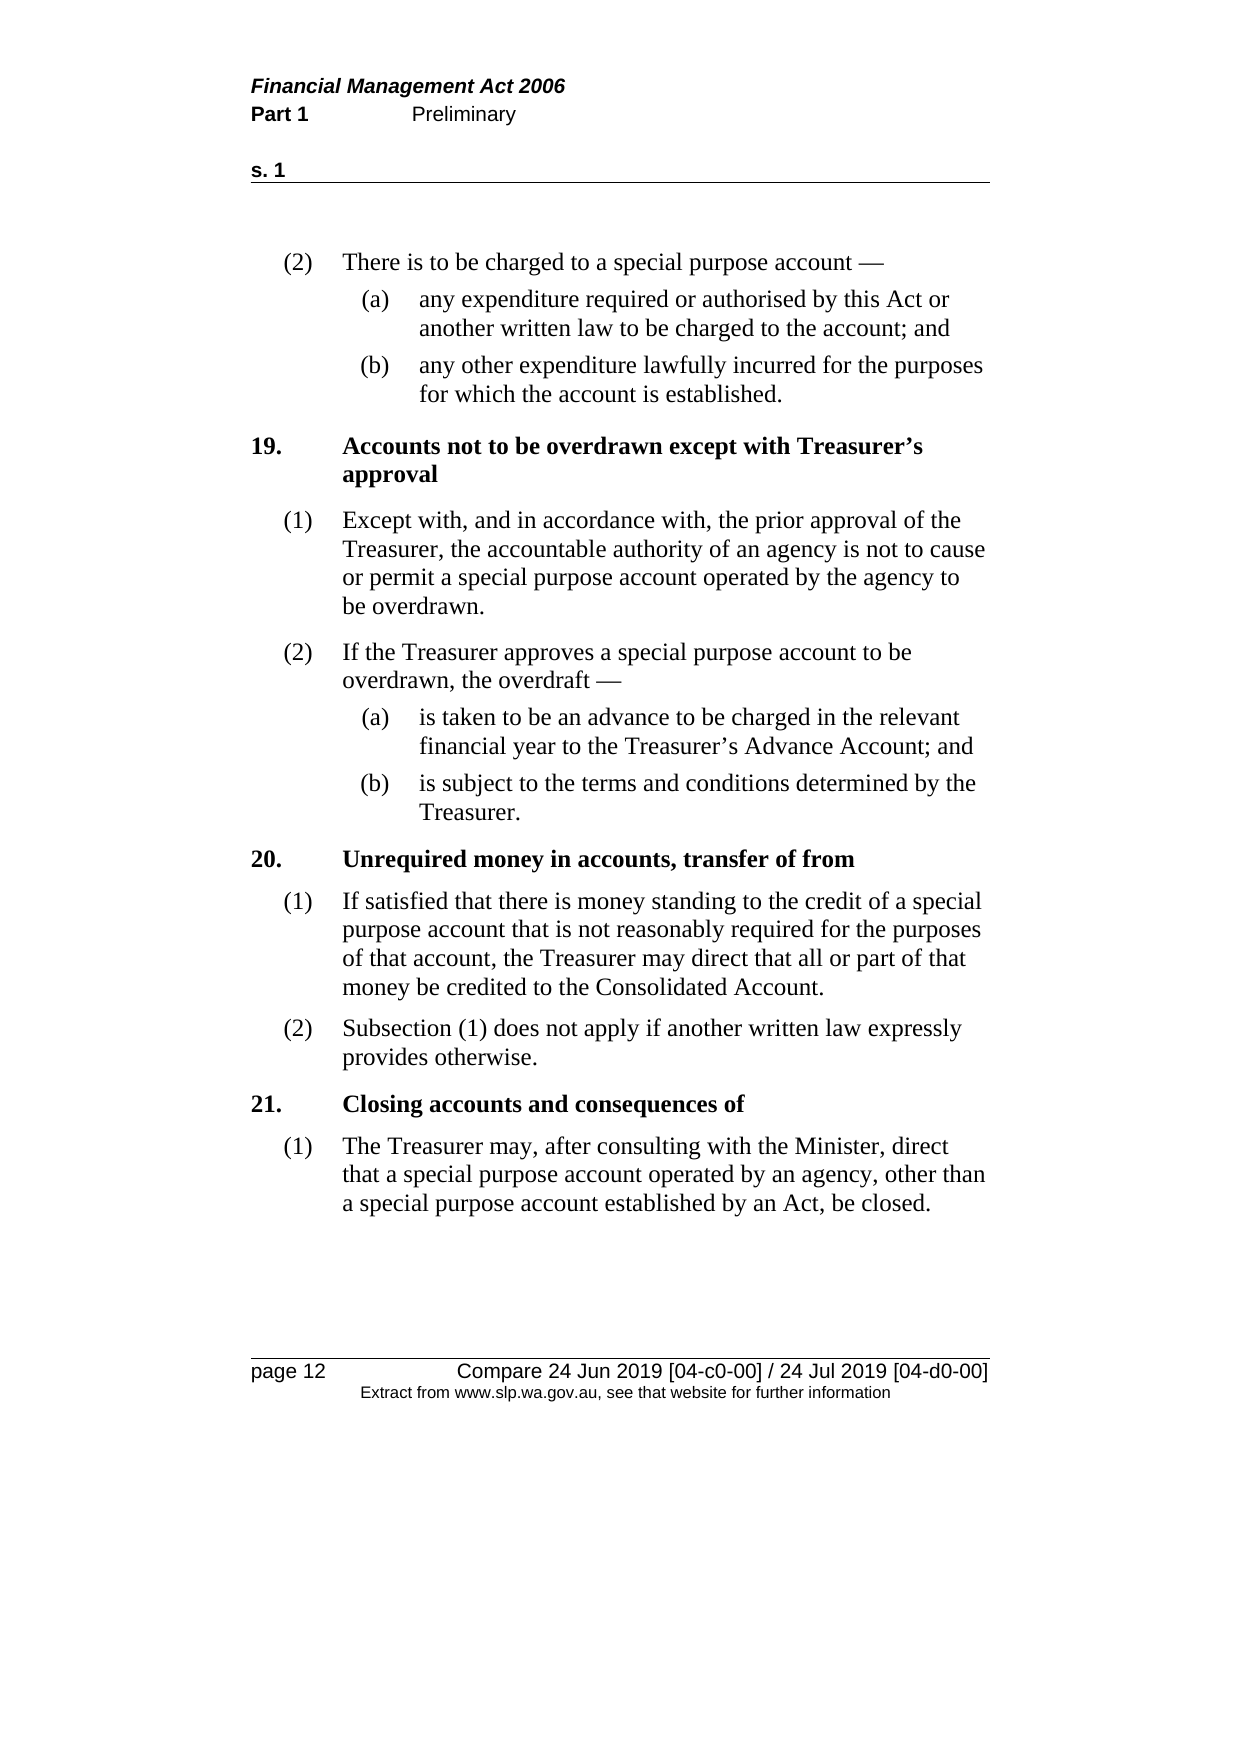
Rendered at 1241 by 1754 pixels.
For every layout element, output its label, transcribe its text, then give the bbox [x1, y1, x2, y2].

text (2) Subsection (1) does not apply if another written law expressly provides otherwise. [251, 1013, 990, 1071]
text (2) If the Treasurer approves a special purpose account to be overdrawn, the overdraft — [251, 637, 990, 694]
subtitle 20. Unrequired money in accounts, transfer of from [251, 844, 990, 873]
subtitle 19. Accounts not to be overdrawn except with Treasurer’s approval [251, 431, 990, 488]
subtitle 21. Closing accounts and consequences of [251, 1089, 990, 1118]
text (b) is subject to the terms and conditions determined by the Treasurer. [251, 768, 990, 826]
text (2) There is to be charged to a special purpose account — [251, 247, 990, 276]
text (1) The Treasurer may, after consulting with the Minister, direct that a special purpose account operated by an agency, other than a special purpose account established by an Act, be closed. [251, 1131, 990, 1217]
text (1) Except with, and in accordance with, the prior approval of the Treasurer, the accountable authority of an agency is not to cause or permit a special purpose account operated by the agency to be overdrawn. [251, 505, 990, 620]
text (a) is taken to be an advance to be charged in the relevant financial year to the Treasurer’s Advance Account; and [251, 702, 990, 760]
text (b) any other expenditure lawfully incurred for the purposes for which the account is established. [251, 350, 990, 408]
text (a) any expenditure required or authorised by this Act or another written law to be charged to the account; and [251, 284, 990, 342]
text (1) If satisfied that there is money standing to the credit of a special purpose account that is not reasonably required for the purposes of that account, the Treasurer may direct that all or part of that money be credited to the Consolidated Account. [251, 886, 990, 1001]
